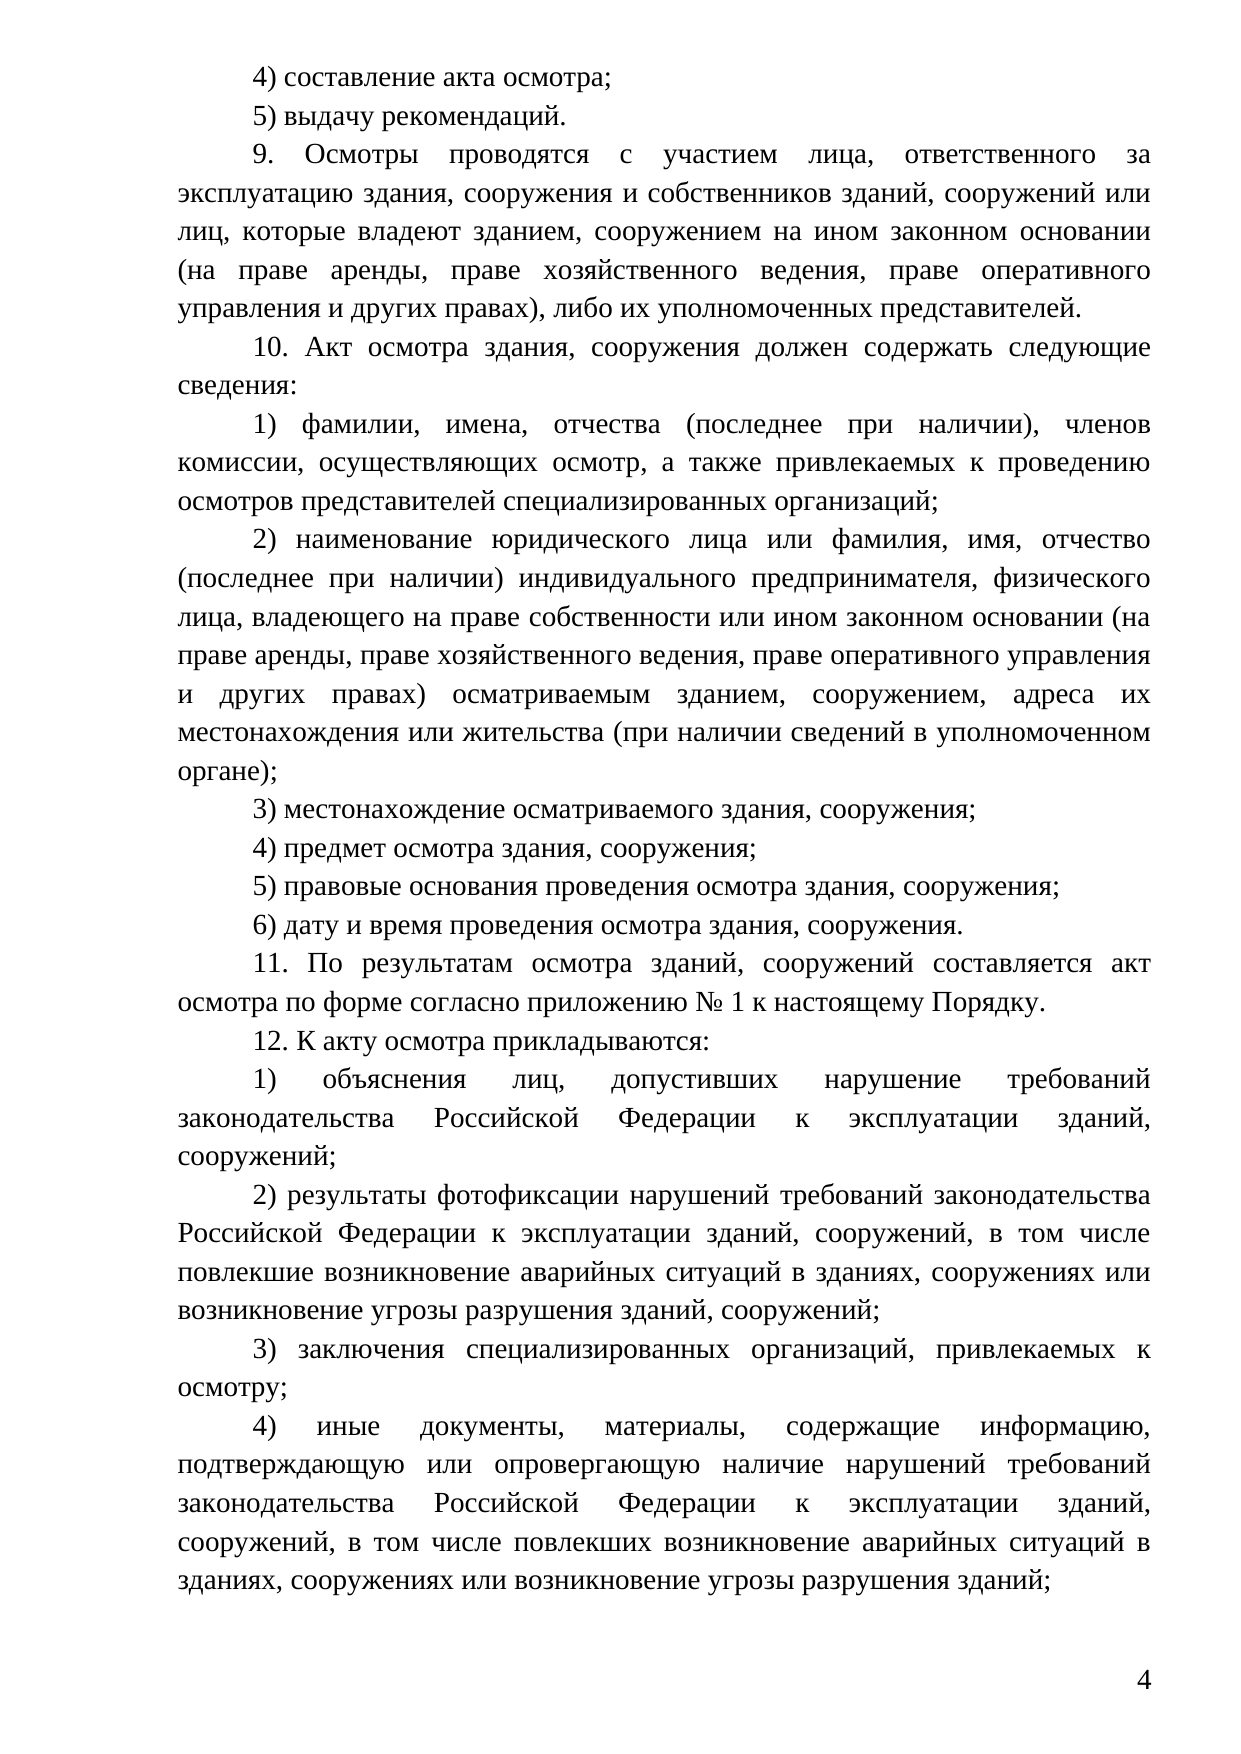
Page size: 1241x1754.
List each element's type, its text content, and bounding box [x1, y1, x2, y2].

text 1) фамилии, имена, отчества (последнее при наличии), членов комиссии, осуществляющих осмотр, а также привлекаемых к проведению осмотров представителей специализированных организаций; [177, 406, 1152, 517]
text 3) заключения специализированных организаций, привлекаемых к осмотру; [177, 1331, 1152, 1403]
text 3) местонахождение осматриваемого здания, сооружения; [177, 791, 1152, 825]
text 6) дату и время проведения осмотра здания, сооружения. [177, 907, 1152, 941]
text 2) наименование юридического лица или фамилия, имя, отчество (последнее при наличии) индивидуального предпринимателя, физического лица, владеющего на праве собственности или ином законном основании (на праве аренды, праве хозяйственного ведения, праве оперативного управления и других правах) осматриваемым зданием, сооружением, адреса их местонахождения или жительства (при наличии сведений в уполномоченном органе); [177, 522, 1152, 786]
text 4) иные документы, материалы, содержащие информацию, подтверждающую или опровергающую наличие нарушений требований законодательства Российской Федерации к эксплуатации зданий, сооружений, в том числе повлекших возникновение аварийных ситуаций в зданиях, сооружениях или возникновение угрозы разрушения зданий; [177, 1408, 1152, 1596]
text 10. Акт осмотра здания, сооружения должен содержать следующие сведения: [177, 329, 1152, 401]
text 12. К акту осмотра прикладываются: [177, 1023, 1152, 1056]
text 9. Осмотры проводятся с участием лица, ответственного за эксплуатацию здания, сооружения и собственников зданий, сооружений или лиц, которые владеют зданием, сооружением на ином законном основании (на праве аренды, праве хозяйственного ведения, праве оперативного управления и других правах), либо их уполномоченных представителей. [177, 136, 1152, 324]
text 5) правовые основания проведения осмотра здания, сооружения; [177, 868, 1152, 902]
text 4) предмет осмотра здания, сооружения; [177, 830, 1152, 863]
text 2) результаты фотофиксации нарушений требований законодательства Российской Федерации к эксплуатации зданий, сооружений, в том числе повлекшие возникновение аварийных ситуаций в зданиях, сооружениях или возникновение угрозы разрушения зданий, сооружений; [177, 1177, 1152, 1326]
text 4) составление акта осмотра; [177, 59, 1152, 93]
text 1) объяснения лиц, допустивших нарушение требований законодательства Российской Федерации к эксплуатации зданий, сооружений; [177, 1061, 1152, 1172]
text 11. По результатам осмотра зданий, сооружений составляется акт осмотра по форме согласно приложению № 1 к настоящему Порядку. [177, 946, 1152, 1018]
text 5) выдачу рекомендаций. [177, 98, 1152, 131]
